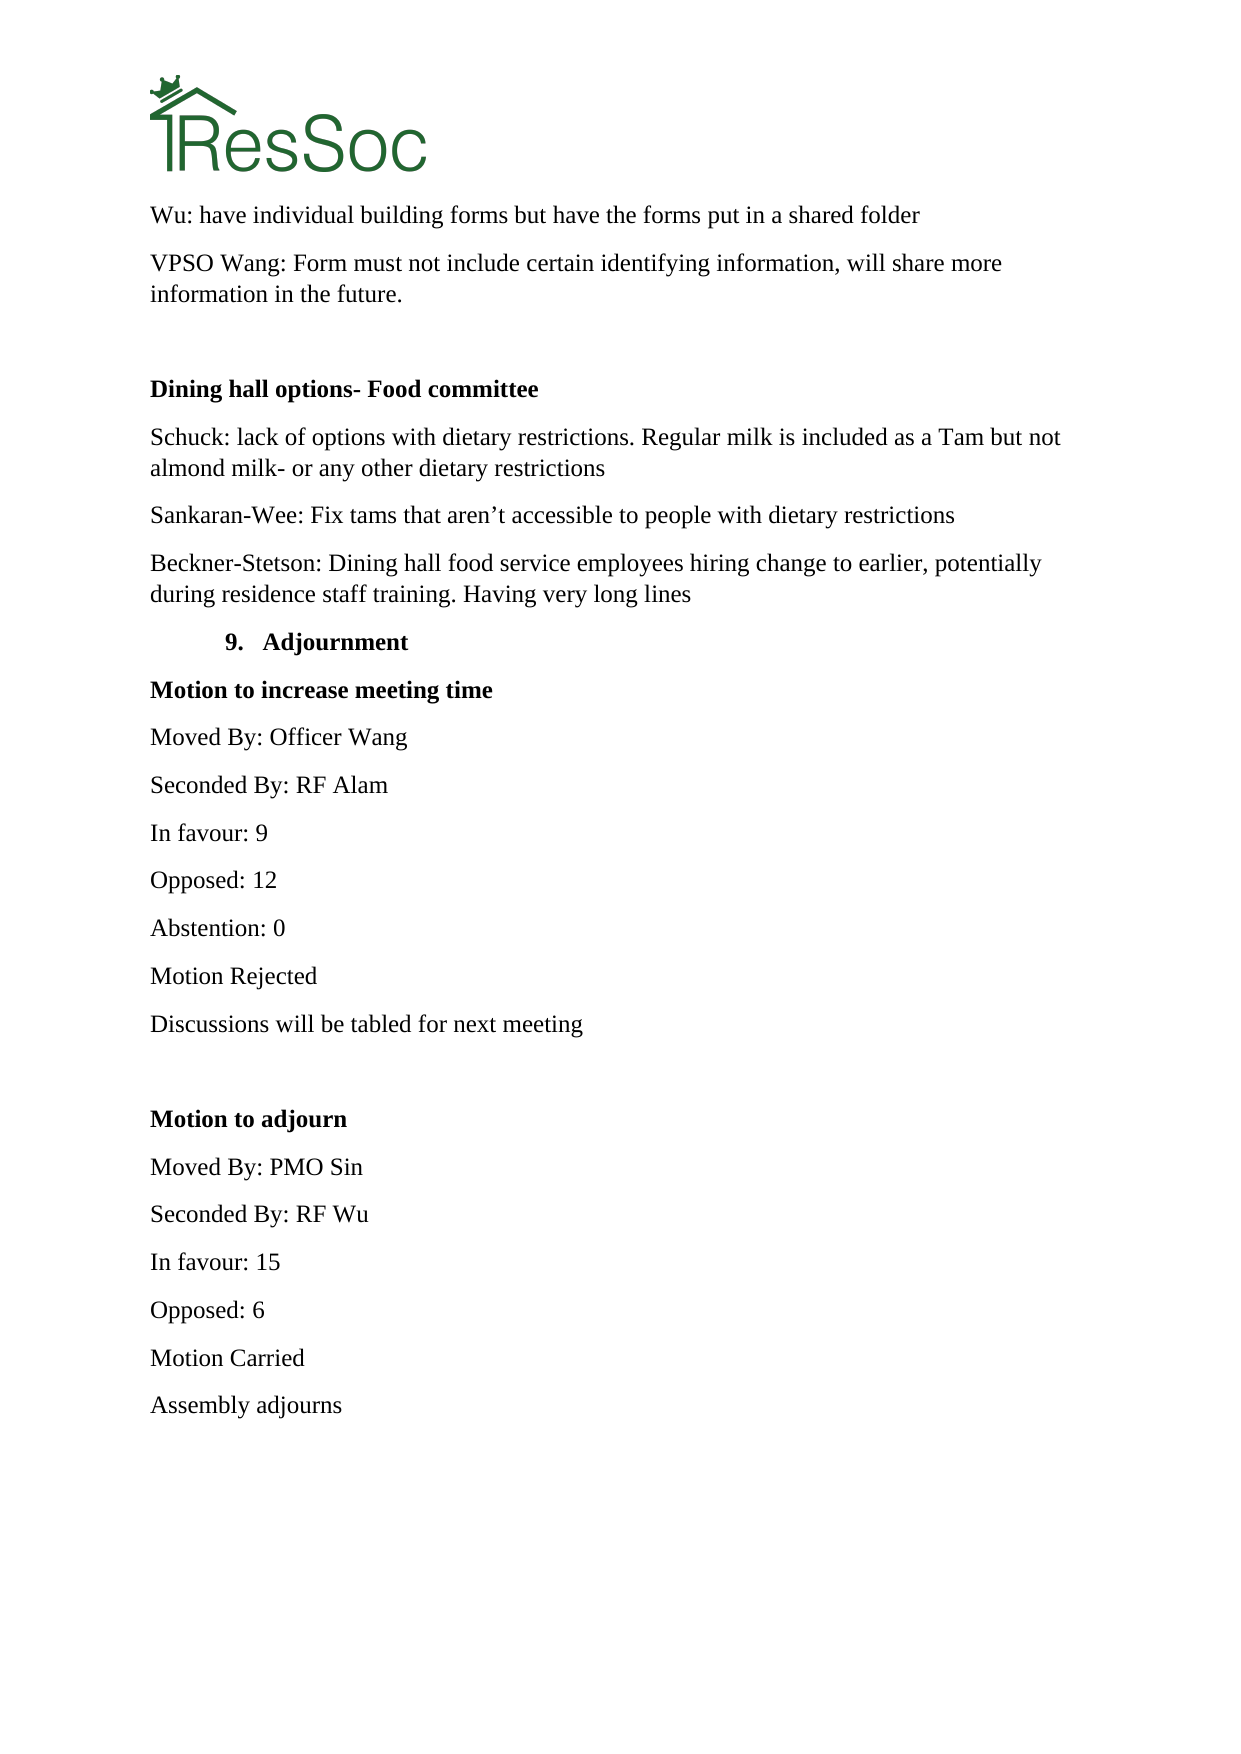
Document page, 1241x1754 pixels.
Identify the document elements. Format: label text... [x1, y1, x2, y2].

text Discussions will be tabled for next meeting [150, 1009, 1090, 1037]
text Moved By: PMO Sin [150, 1152, 1090, 1181]
text Dining hall options- Food committee [150, 374, 1090, 403]
text In favour: 15 [150, 1247, 1090, 1276]
text Seconded By: RF Alam [150, 770, 1090, 799]
text Sankaran-Wee: Fix tams that aren’t accessible to people with dietary restrictions [150, 501, 1090, 529]
text In favour: 9 [150, 818, 1090, 847]
text Assembly adjourns [150, 1390, 1090, 1419]
text Motion Carried [150, 1343, 1090, 1371]
text Wu: have individual building forms but have the forms put in a shared folder [150, 200, 1090, 229]
text Motion to adjourn [150, 1104, 1090, 1133]
text Schuck: lack of options with dietary restrictions. Regular milk is included as a Tam but not almond milk- or any other dietary restrictions [150, 422, 1090, 482]
text Seconded By: RF Wu [150, 1199, 1090, 1228]
picture [150, 75, 426, 172]
text Opposed: 6 [150, 1295, 1090, 1324]
text Motion Rejected [150, 961, 1090, 990]
text Beckner-Stetson: Dining hall food service employees hiring change to earlier, potentially during residence staff training. Having very long lines [150, 548, 1090, 608]
text Opposed: 12 [150, 866, 1090, 894]
list Adjournment [225, 627, 1090, 656]
text Abstention: 0 [150, 913, 1090, 942]
text VPSO Wang: Form must not include certain identifying information, will share more information in the future. [150, 248, 1090, 307]
text Moved By: Officer Wang [150, 722, 1090, 751]
text Motion to increase meeting time [150, 675, 1090, 703]
